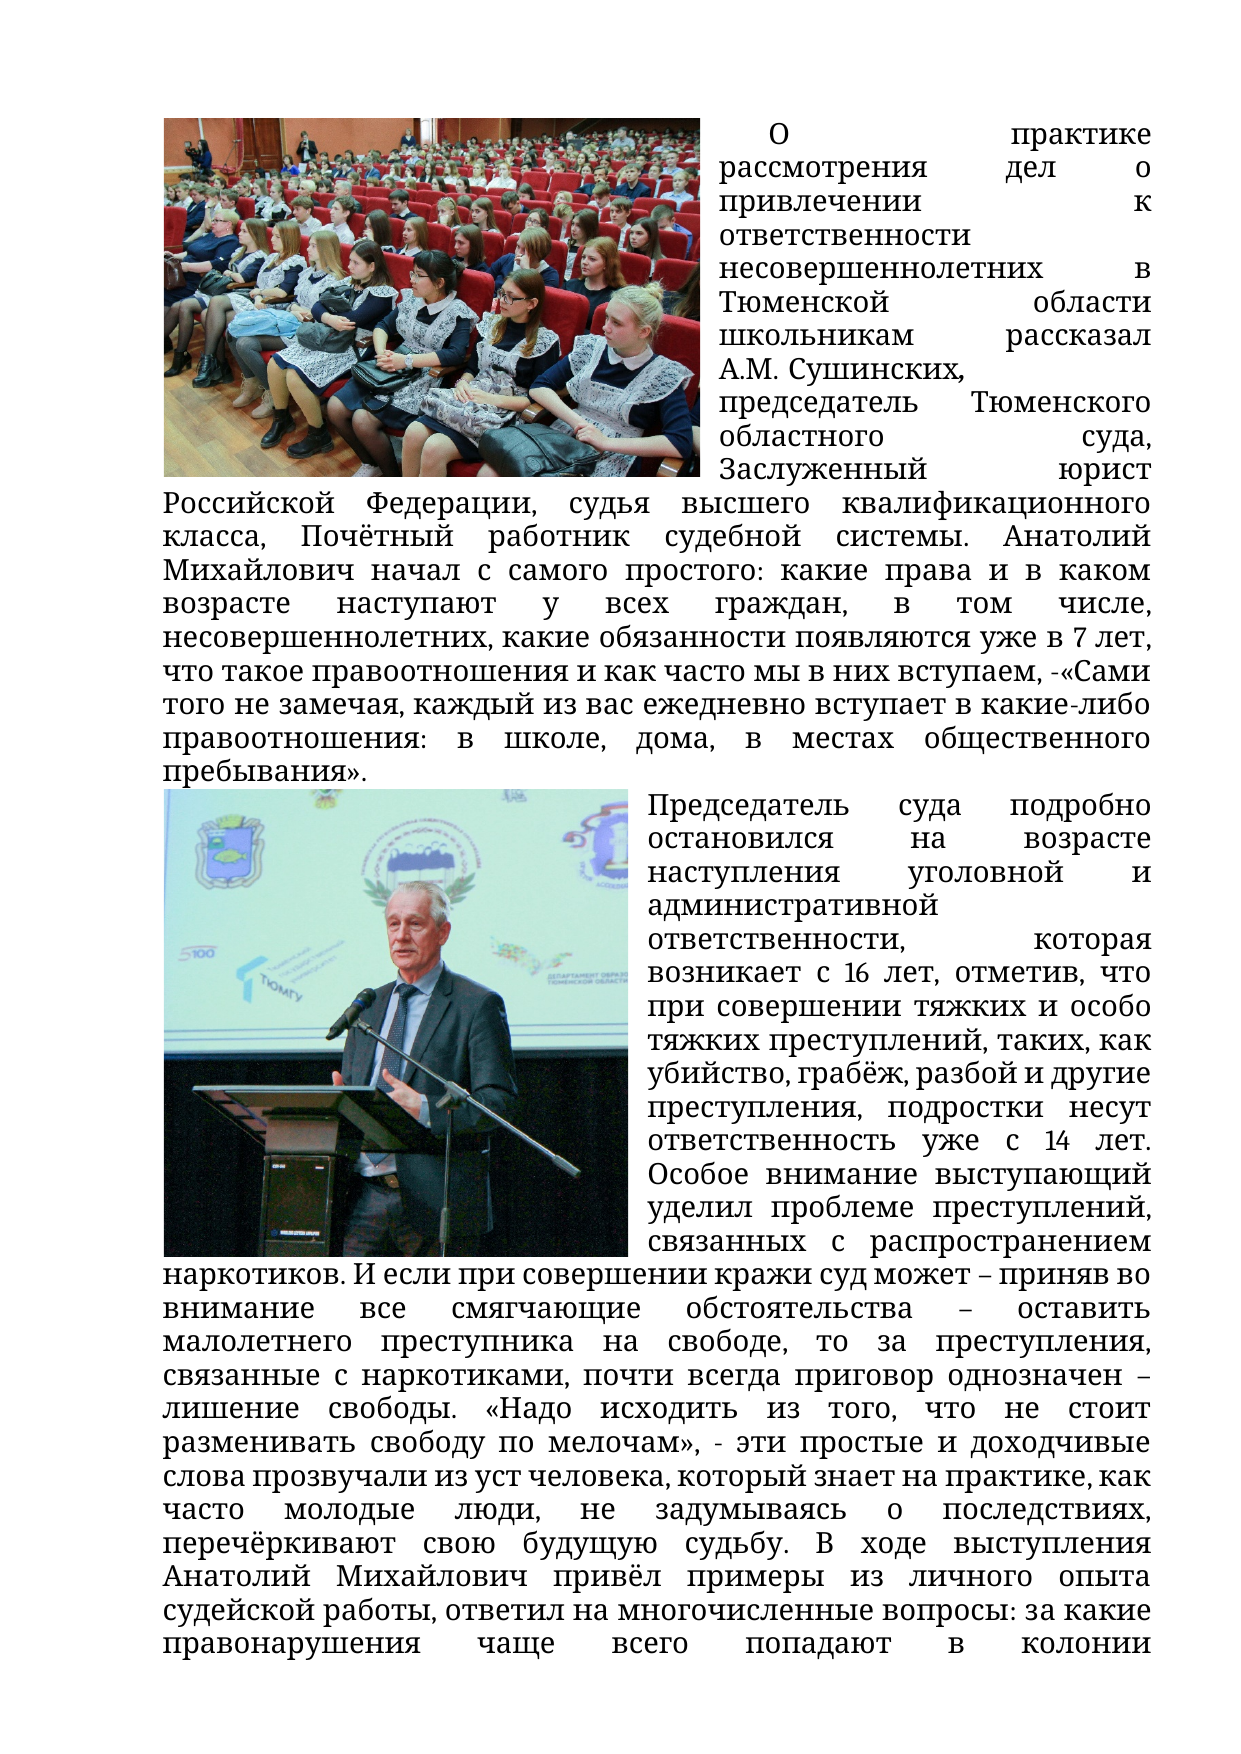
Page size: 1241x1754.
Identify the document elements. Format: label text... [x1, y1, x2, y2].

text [162, 789, 1152, 1661]
picture [162, 789, 629, 1255]
picture [162, 118, 700, 475]
